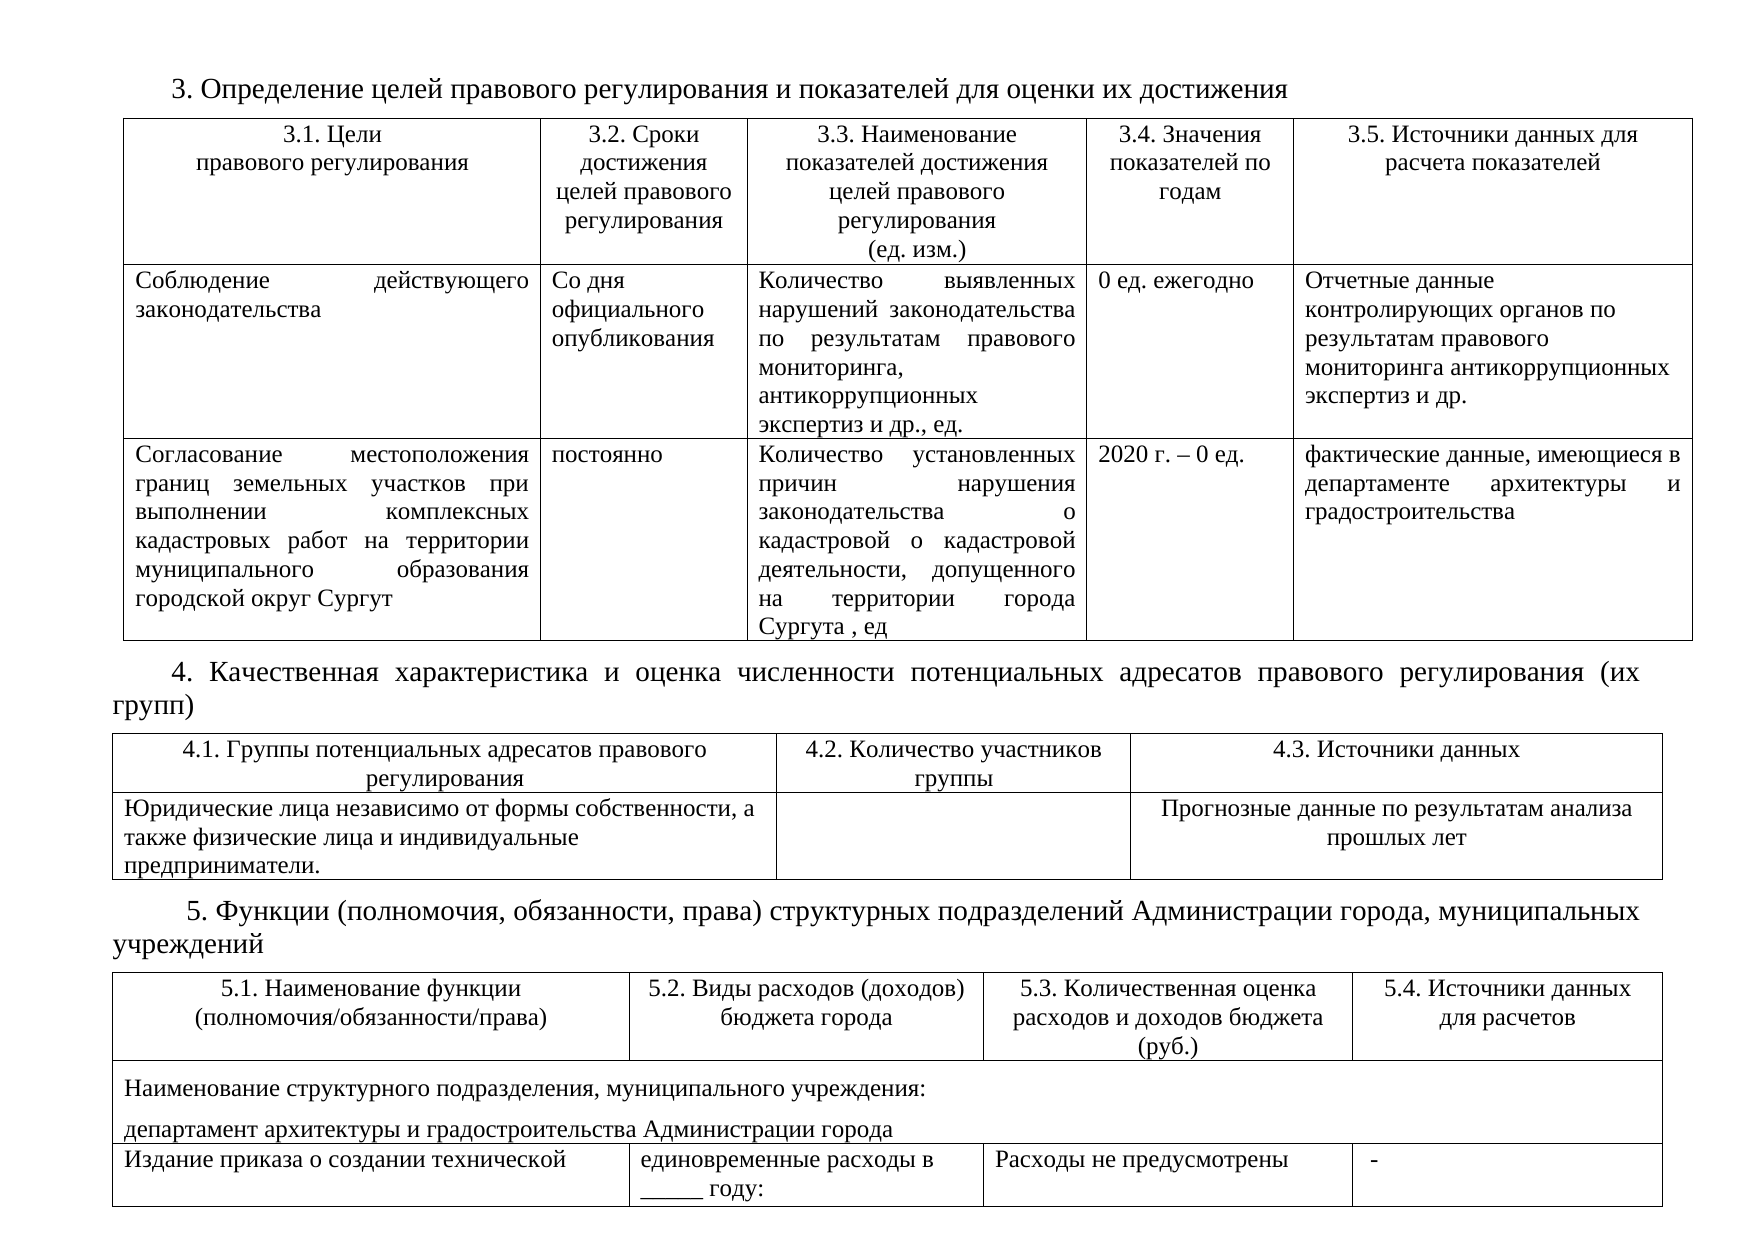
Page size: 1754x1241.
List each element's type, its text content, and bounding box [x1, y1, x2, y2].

text 5. Функции (полномочия, обязанности, права) структурных подразделений Администрации города, муниципальных учреждений [112, 893, 1642, 960]
table_header 5.4. Источники данных для расчетов [1353, 973, 1662, 1059]
table_header 5.3. Количественная оценка расходов и доходов бюджета (руб.) [984, 973, 1352, 1059]
table_cell фактические данные, имеющиеся в департаменте архитектуры и градостроительства [1294, 439, 1692, 640]
table_header 5.1. Наименование функции (полномочия/обязанности/права) [113, 973, 629, 1059]
table_cell 0 ед. ежегодно [1087, 265, 1293, 438]
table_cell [984, 1144, 1352, 1206]
table_cell единовременные расходы в _____ году: [630, 1144, 983, 1206]
table_header 4.2. Количество участников группы [777, 734, 1130, 792]
table_header 3.3. Наименование показателей достижения целей правового регулирования (ед. изм.) [748, 119, 1086, 264]
table_header 3.1. Цели правового регулирования [124, 119, 540, 264]
table_cell постоянно [541, 439, 747, 640]
table_header 3.2. Сроки достижения целей правового регулирования [541, 119, 747, 264]
table_header 4.1. Группы потенциальных адресатов правового регулирования [113, 734, 776, 792]
table_header 3.4. Значения показателей по годам [1087, 119, 1293, 264]
table_cell Количество установленных причин нарушения законодательства о кадастровой о кадастровой деятельности, допущенного на территории города Сургута , ед [748, 439, 1086, 640]
table_header 4.3. Источники данных [1131, 734, 1662, 792]
table_cell Со дня официального опубликования [541, 265, 747, 438]
table_cell Соблюдение действующего законодательства [124, 265, 540, 438]
table_cell - [1353, 1144, 1662, 1206]
table_cell Прогнозные данные по результатам анализа прошлых лет [1131, 793, 1662, 879]
table_cell Отчетные данные контролирующих органов по результатам правового мониторинга антикоррупционных экспертиз и др. [1294, 265, 1692, 438]
table_header 5.2. Виды расходов (доходов) бюджета города [630, 973, 983, 1059]
text 3. Определение целей правового регулирования и показателей для оценки их достижения [112, 72, 1642, 105]
table_cell Наименование структурного подразделения, муниципального учреждения: департамент архитектуры и градостроительства Администрации города [113, 1061, 1662, 1143]
table_cell [777, 793, 1130, 879]
table_cell Юридические лица независимо от формы собственности, а также физические лица и индивидуальные предприниматели. [113, 793, 776, 879]
table_cell Согласование местоположения границ земельных участков при выполнении комплексных кадастровых работ на территории муниципального образования городской округ Сургут [124, 439, 540, 640]
text 4. Качественная характеристика и оценка численности потенциальных адресатов правового регулирования (их групп) [112, 654, 1642, 721]
table_header 3.5. Источники данных для расчета показателей [1294, 119, 1692, 264]
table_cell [113, 1144, 629, 1206]
table_cell 2020 г. – 0 ед. [1087, 439, 1293, 640]
table_cell Количество выявленных нарушений законодательства по результатам правового мониторинга, антикоррупционных экспертиз и др., ед. [748, 265, 1086, 438]
